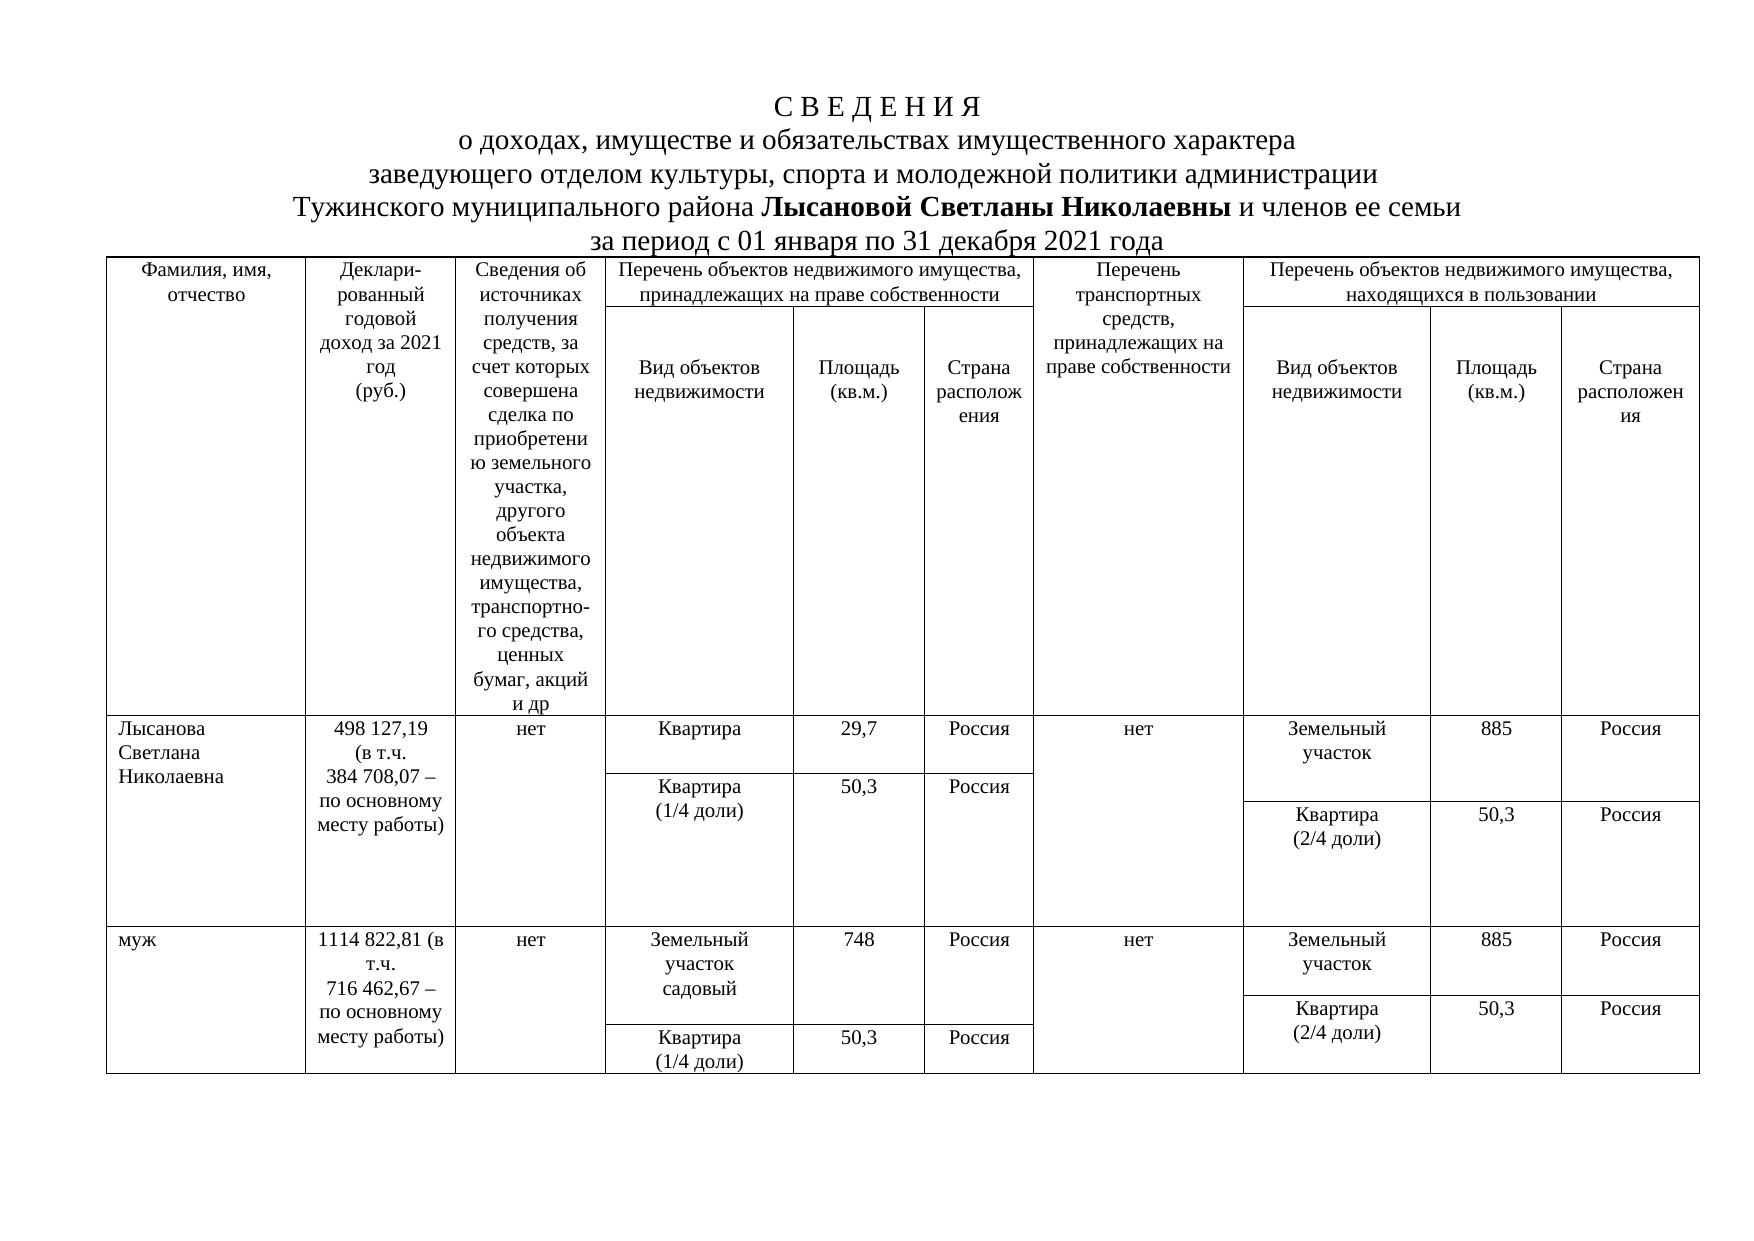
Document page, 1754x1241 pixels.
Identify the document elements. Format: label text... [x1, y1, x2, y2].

table_cell Россия [1562, 996, 1699, 1073]
table_cell Россия [925, 927, 1033, 1024]
table_cell 50,3 [1431, 802, 1561, 926]
table_cell муж [107, 927, 305, 1073]
table_cell [1034, 740, 1243, 926]
table_cell Квартира (2/4 доли) [1244, 996, 1430, 1073]
table_cell Россия [925, 716, 1033, 772]
text за период с 01 января по 31 декабря 2021 года [118, 223, 1636, 256]
table_cell Квартира (1/4 доли) [606, 774, 793, 926]
table_header Перечень транспортных средств, принадлежащих на праве собственности [1034, 258, 1243, 714]
table_cell Россия [925, 1025, 1033, 1073]
table_cell Квартира (1/4 доли) [606, 1025, 793, 1073]
table_cell Площадь (кв.м.) [794, 307, 924, 714]
table_cell Страна расположения [925, 307, 1033, 714]
table_cell Земельный участок [1244, 716, 1430, 801]
table_cell Площадь (кв.м.) [1431, 307, 1561, 714]
table_cell 50,3 [794, 774, 924, 926]
table_cell Россия [1562, 716, 1699, 801]
table_cell 885 [1431, 927, 1561, 995]
table_cell нет [1034, 927, 1243, 1073]
table_header Фамилия, имя, отчество [107, 258, 305, 714]
table_cell Россия [1562, 802, 1699, 926]
table_cell 50,3 [1431, 996, 1561, 1073]
table_cell 885 [1431, 716, 1561, 801]
table_cell Вид объектов недвижимости [1244, 307, 1430, 714]
table_header Деклари-рованный годовой доход за 2021 год (руб.) [306, 258, 455, 714]
table_cell нет [456, 716, 605, 926]
table_cell Земельный участок [1244, 927, 1430, 995]
table_cell Квартира (2/4 доли) [1244, 802, 1430, 926]
text о доходах, имуществе и обязательствах имущественного характера [118, 122, 1636, 156]
table_cell 50,3 [794, 1025, 924, 1073]
text С В Е Д Е Н И Я [118, 89, 1636, 122]
table_cell Россия [925, 774, 1033, 926]
table_cell 748 [794, 927, 924, 1024]
table_cell Квартира [606, 716, 793, 772]
table_cell Лысанова Светлана Николаевна [107, 716, 305, 926]
text заведующего отделом культуры, спорта и молодежной политики администрации Тужинского муниципального района Лысановой Светланы Николаевны и членов ее семьи [118, 156, 1636, 223]
table_cell Россия [1562, 927, 1699, 995]
table_cell нет [1034, 716, 1243, 740]
table_header Перечень объектов недвижимого имущества, находящихся в пользовании [1244, 258, 1699, 306]
table_header Перечень объектов недвижимого имущества, принадлежащих на праве собственности [606, 258, 1033, 306]
table_cell 29,7 [794, 716, 924, 772]
table_cell нет [456, 927, 605, 1073]
table_cell Страна расположения [1562, 307, 1699, 714]
table_cell Земельный участок садовый [606, 927, 793, 1024]
table_cell 1114 822,81 (в т.ч. 716 462,67 – по основному месту работы) [306, 927, 455, 1073]
table_cell 498 127,19 (в т.ч. 384 708,07 – по основному месту работы) [306, 716, 455, 926]
table_header Сведения об источниках получения средств, за счет которых совершена сделка по приобретению земельного участка, другого объекта недвижимого имущества, транспортно-го средства, ценных бумаг, акций и др [456, 258, 605, 714]
table_cell Вид объектов недвижимости [606, 307, 793, 714]
